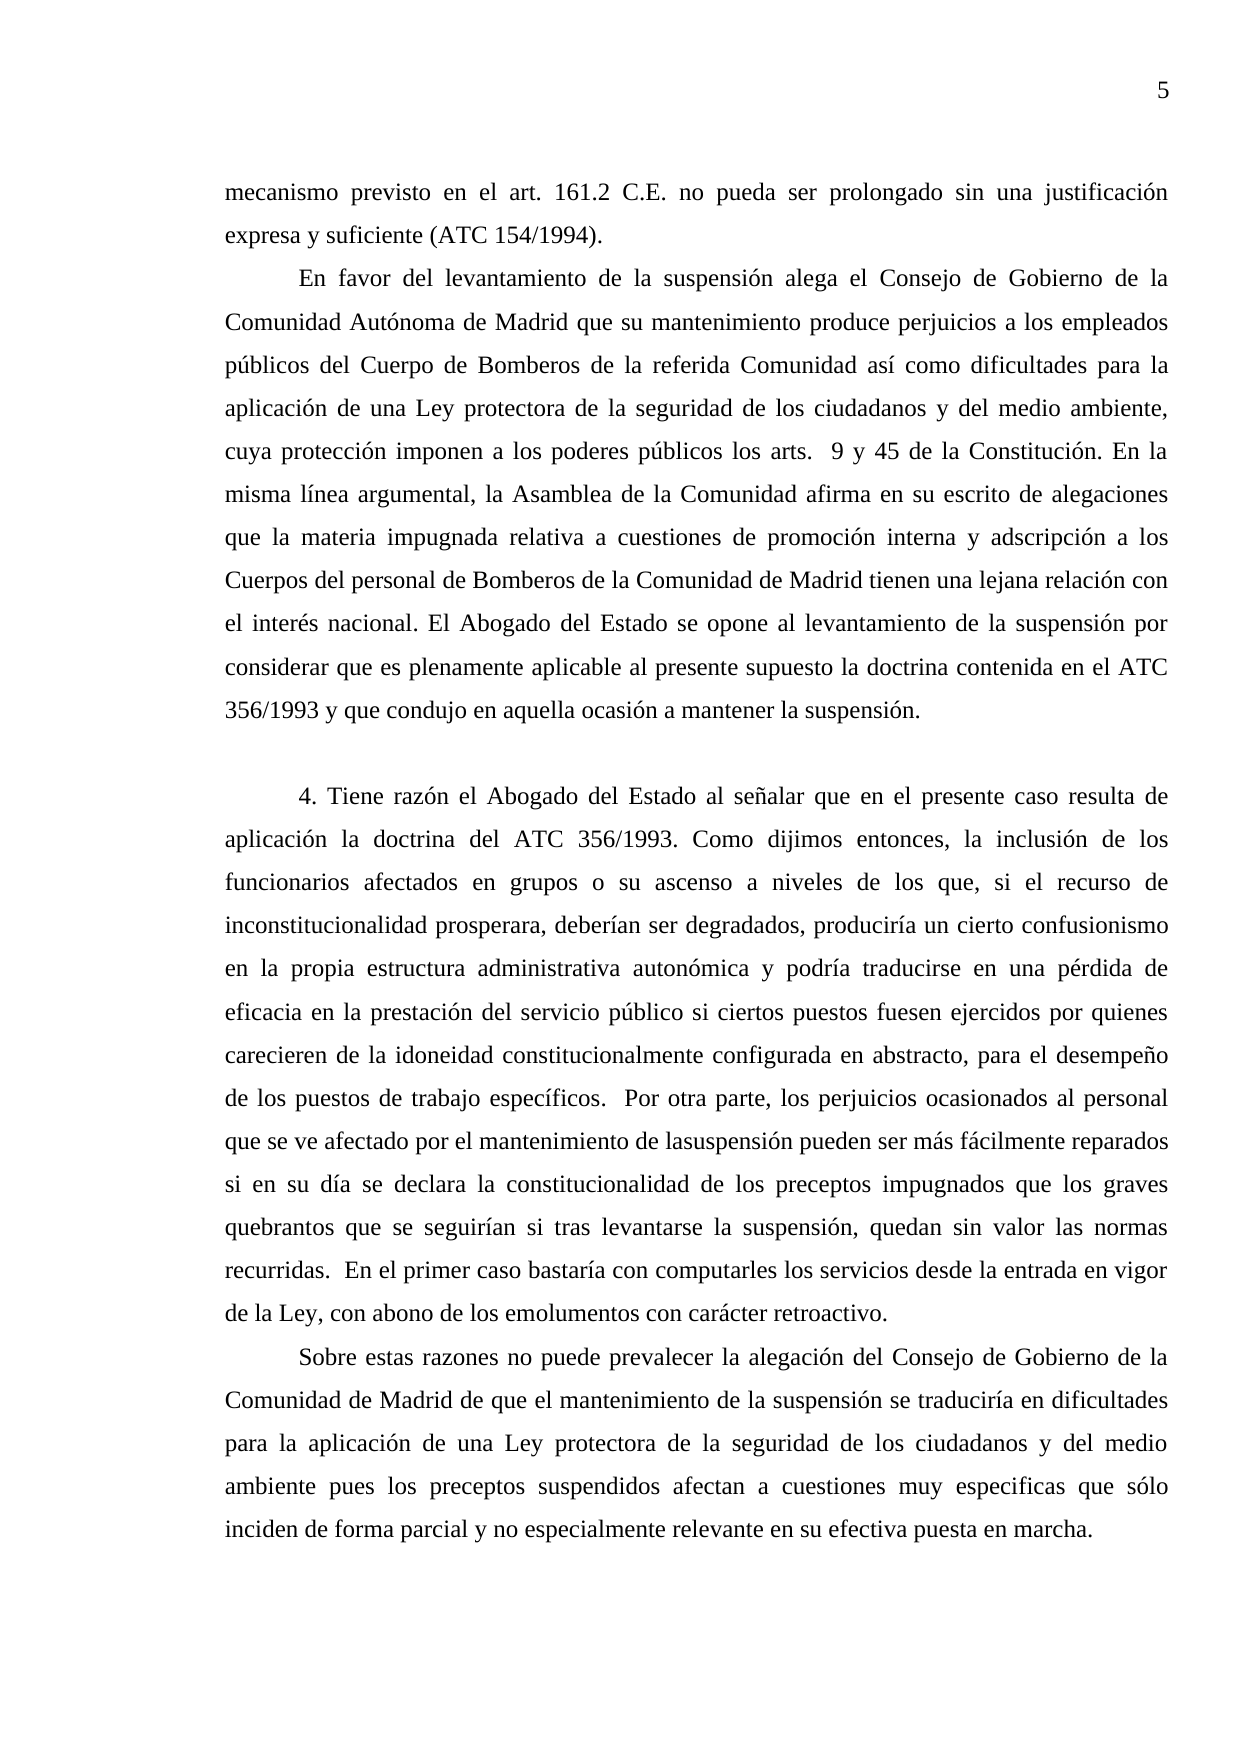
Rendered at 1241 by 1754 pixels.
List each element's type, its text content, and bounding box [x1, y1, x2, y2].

text Sobre estas razones no puede prevalecer la alegación del Consejo de Gobierno de la Comunidad de Madrid de que el mantenimiento de la suspensión se traduciría en dificultades para la aplicación de una Ley protectora de la seguridad de los ciudadanos y del medio ambiente pues los preceptos suspendidos afectan a cuestiones muy especificas que sólo inciden de forma parcial y no especialmente relevante en su efectiva puesta en marcha. [224, 1342, 1169, 1543]
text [224, 177, 1169, 249]
text En favor del levantamiento de la suspensión alega el Consejo de Gobierno de la Comunidad Autónoma de Madrid que su mantenimiento produce perjuicios a los empleados públicos del Cuerpo de Bomberos de la referida Comunidad así como dificultades para la aplicación de una Ley protectora de la seguridad de los ciudadanos y del medio ambiente, cuya protección imponen a los poderes públicos los arts. 9 y 45 de la Constitución. En la misma línea argumental, la Asamblea de la Comunidad afirma en su escrito de alegaciones que la materia impugnada relativa a cuestiones de promoción interna y adscripción a los Cuerpos del personal de Bomberos de la Comunidad de Madrid tienen una lejana relación con el interés nacional. El Abogado del Estado se opone al levantamiento de la suspensión por considerar que es plenamente aplicable al presente supuesto la doctrina contenida en el ATC 356/1993 y que condujo en aquella ocasión a mantener la suspensión. [224, 263, 1169, 723]
text 4. Tiene razón el Abogado del Estado al señalar que en el presente caso resulta de aplicación la doctrina del ATC 356/1993. Como dijimos entonces, la inclusión de los funcionarios afectados en grupos o su ascenso a niveles de los que, si el recurso de inconstitucionalidad prosperara, deberían ser degradados, produciría un cierto confusionismo en la propia estructura administrativa autonómica y podría traducirse en una pérdida de eficacia en la prestación del servicio público si ciertos puestos fuesen ejercidos por quienes carecieren de la idoneidad constitucionalmente configurada en abstracto, para el desempeño de los puestos de trabajo específicos. Por otra parte, los perjuicios ocasionados al personal que se ve afectado por el mantenimiento de lasuspensión pueden ser más fácilmente reparados si en su día se declara la constitucionalidad de los preceptos impugnados que los graves quebrantos que se seguirían si tras levantarse la suspensión, quedan sin valor las normas recurridas. En el primer caso bastaría con computarles los servicios desde la entrada en vigor de la Ley, con abono de los emolumentos con carácter retroactivo. [224, 781, 1169, 1327]
